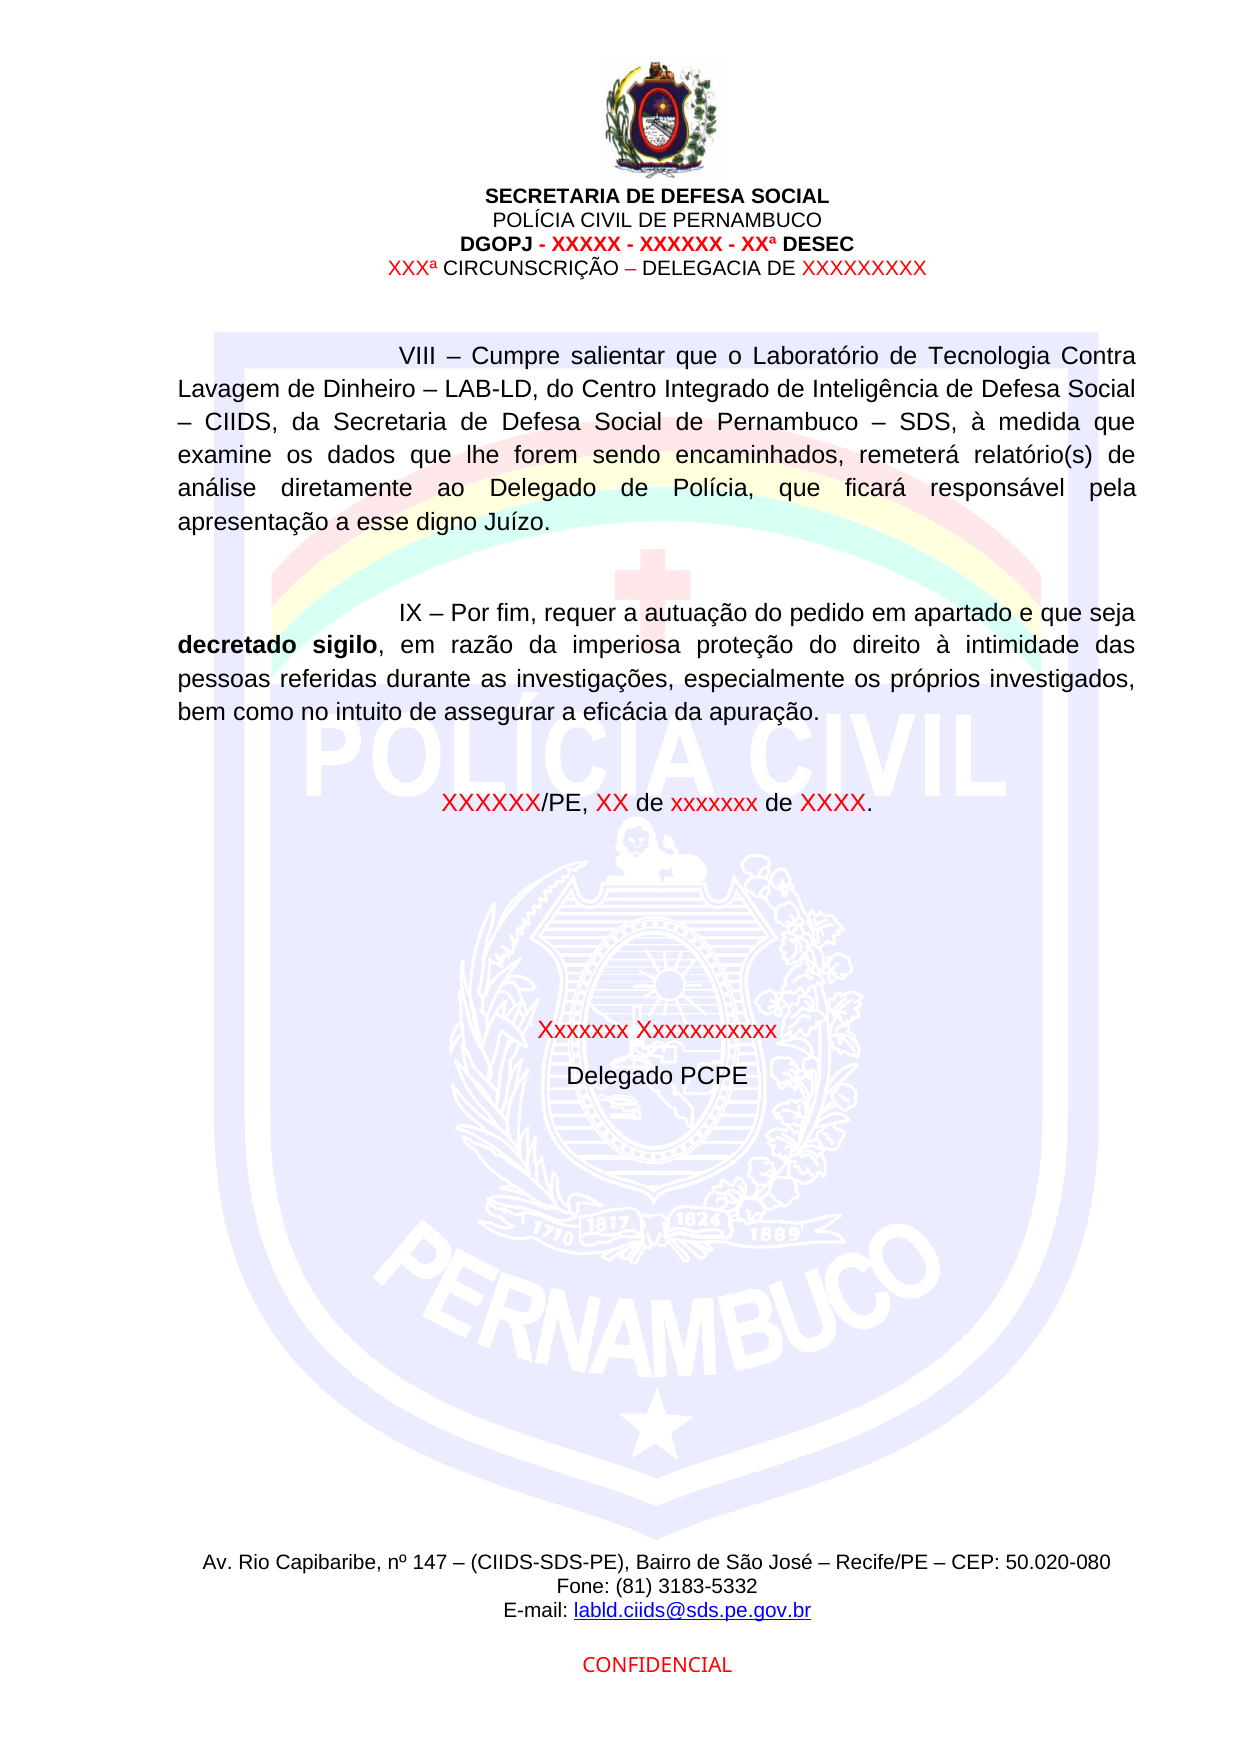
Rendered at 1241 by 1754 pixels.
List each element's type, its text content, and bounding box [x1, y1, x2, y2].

text Delegado PCPE [177, 1061, 1137, 1089]
text XXXXXX/PE, XX de xxxxxxx de XXXX. [177, 788, 1137, 816]
text IX – Por fim, requer a autuação do pedido em apartado e que seja decretado sigilo, em razão da imperiosa proteção do direito à intimidade das pessoas referidas durante as investigações, especialmente os próprios investigados, bem como no intuito de assegurar a eficácia da apuração. [177, 597, 1137, 725]
text VIII – Cumpre salientar que o Laboratório de Tecnologia Contra Lavagem de Dinheiro – LAB-LD, do Centro Integrado de Inteligência de Defesa Social – CIIDS, da Secretaria de Defesa Social de Pernambuco – SDS, à medida que examine os dados que lhe forem sendo encaminhados, remeterá relatório(s) de análise diretamente ao Delegado de Polícia, que ficará responsável pela apresentação a esse digno Juízo. [177, 341, 1137, 535]
picture [602, 58, 722, 184]
text Xxxxxxx Xxxxxxxxxxx [177, 1015, 1137, 1044]
